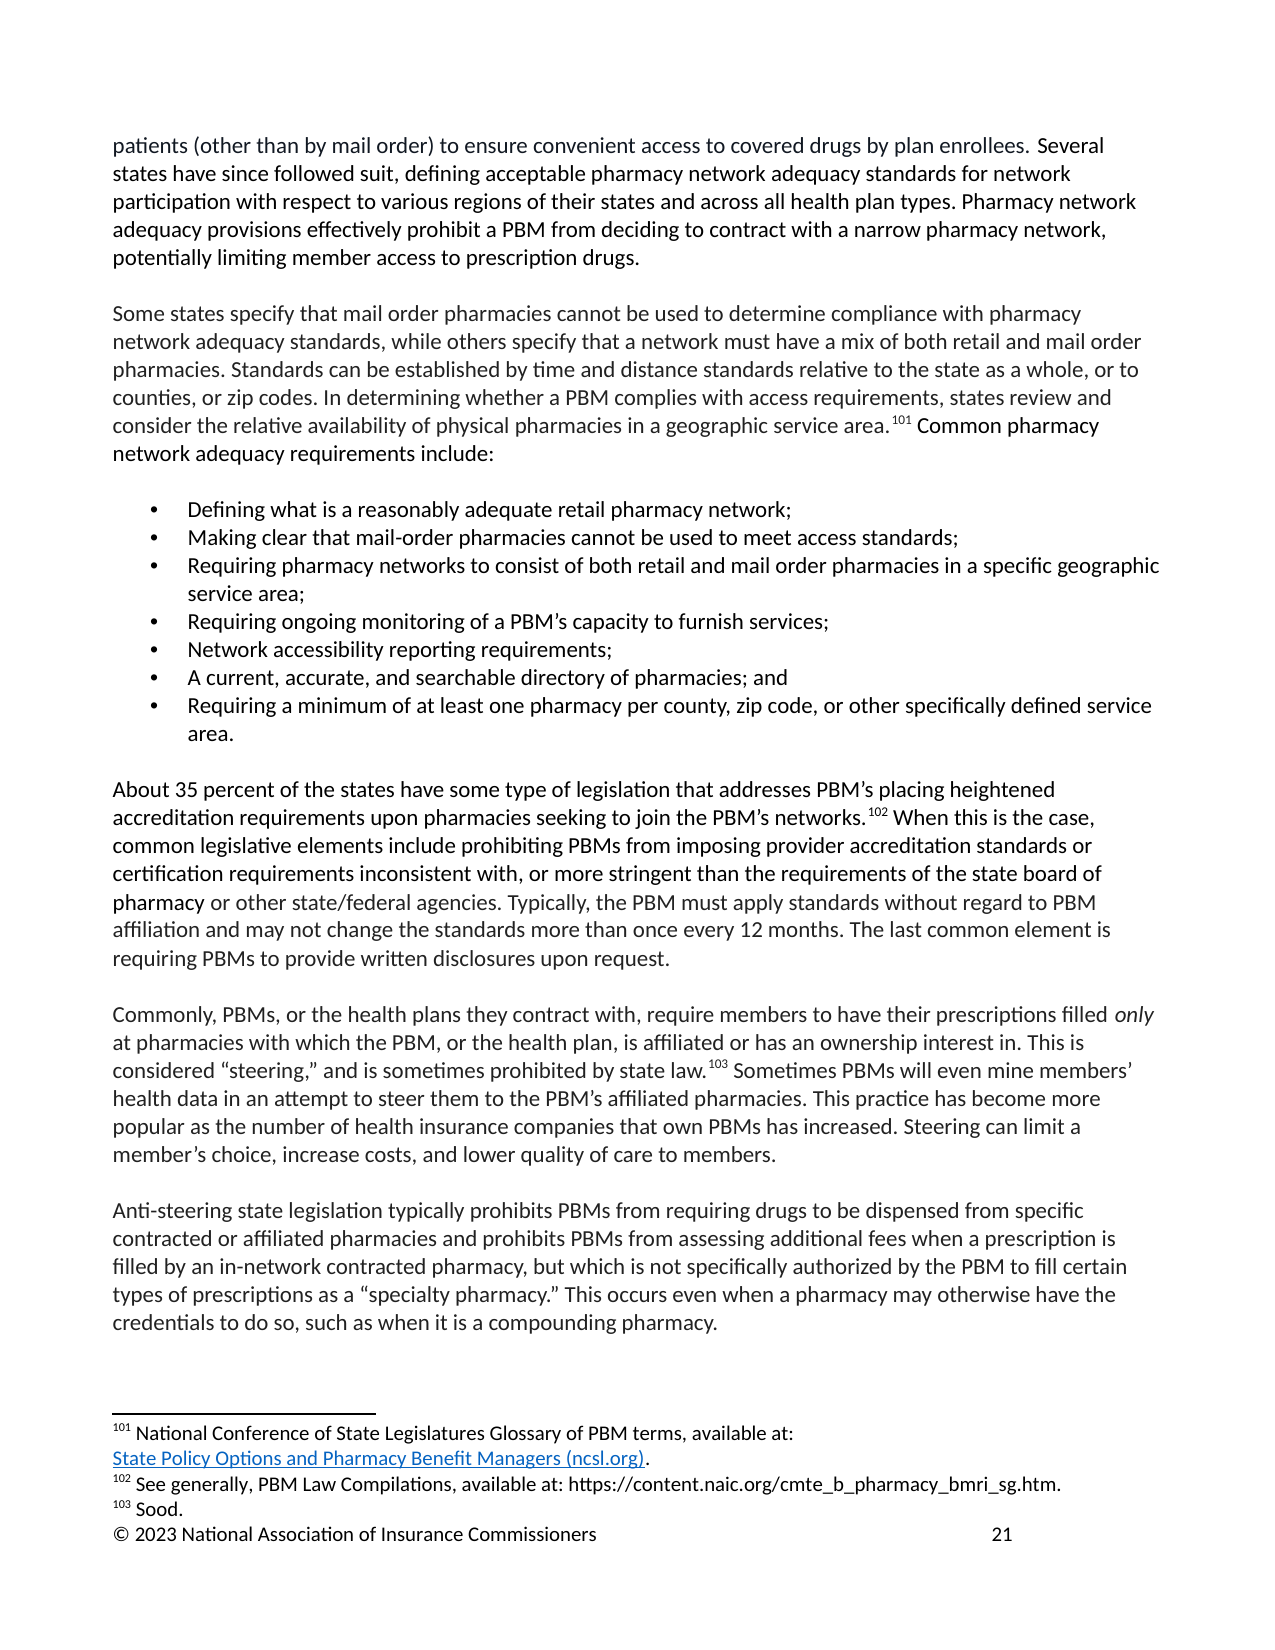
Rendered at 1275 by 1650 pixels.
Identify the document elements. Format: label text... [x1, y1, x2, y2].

text Anti-steering state legislation typically prohibits PBMs from requiring drugs to be dispensed from specific contracted or affiliated pharmacies and prohibits PBMs from assessing additional fees when a prescription is filled by an in-network contracted pharmacy, but which is not specifically authorized by the PBM to fill certain types of prescriptions as a “specialty pharmacy.” This occurs even when a pharmacy may otherwise have the credentials to do so, such as when it is a compounding pharmacy. [112, 1196, 1162, 1336]
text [112, 131, 1162, 271]
list A current, accurate, and searchable directory of pharmacies; and [150, 663, 1162, 691]
list Requiring pharmacy networks to consist of both retail and mail order pharmacies in a specific geographic service area; [150, 551, 1162, 607]
text Commonly, PBMs, or the health plans they contract with, require members to have their prescriptions filled only at pharmacies with which the PBM, or the health plan, is affiliated or has an ownership interest in. This is considered “steering,” and is sometimes prohibited by state law. Sometimes PBMs will even mine members’ health data in an attempt to steer them to the PBM’s affiliated pharmacies. This practice has become more popular as the number of health insurance companies that own PBMs has increased. Steering can limit a member’s choice, increase costs, and lower quality of care to members. [112, 1000, 1162, 1168]
list Requiring a minimum of at least one pharmacy per county, zip code, or other specifically defined service area. [150, 691, 1162, 747]
text About 35 percent of the states have some type of legislation that addresses PBM’s placing heightened accreditation requirements upon pharmacies seeking to join the PBM’s networks. When this is the case, common legislative elements include prohibiting PBMs from imposing provider accreditation standards or certification requirements inconsistent with, or more stringent than the requirements of the state board of pharmacy or other state/federal agencies. Typically, the PBM must apply standards without regard to PBM affiliation and may not change the standards more than once every 12 months. The last common element is requiring PBMs to provide written disclosures upon request. [112, 776, 1162, 972]
list Requiring ongoing monitoring of a PBM’s capacity to furnish services; [150, 607, 1162, 635]
list Making clear that mail-order pharmacies cannot be used to meet access standards; [150, 523, 1162, 551]
list Defining what is a reasonably adequate retail pharmacy network; [150, 495, 1162, 523]
text Some states specify that mail order pharmacies cannot be used to determine compliance with pharmacy network adequacy standards, while others specify that a network must have a mix of both retail and mail order pharmacies. Standards can be established by time and distance standards relative to the state as a whole, or to counties, or zip codes. In determining whether a PBM complies with access requirements, states review and consider the relative availability of physical pharmacies in a geographic service area. Common pharmacy network adequacy requirements include: [112, 299, 1162, 467]
list Network accessibility reporting requirements; [150, 635, 1162, 663]
